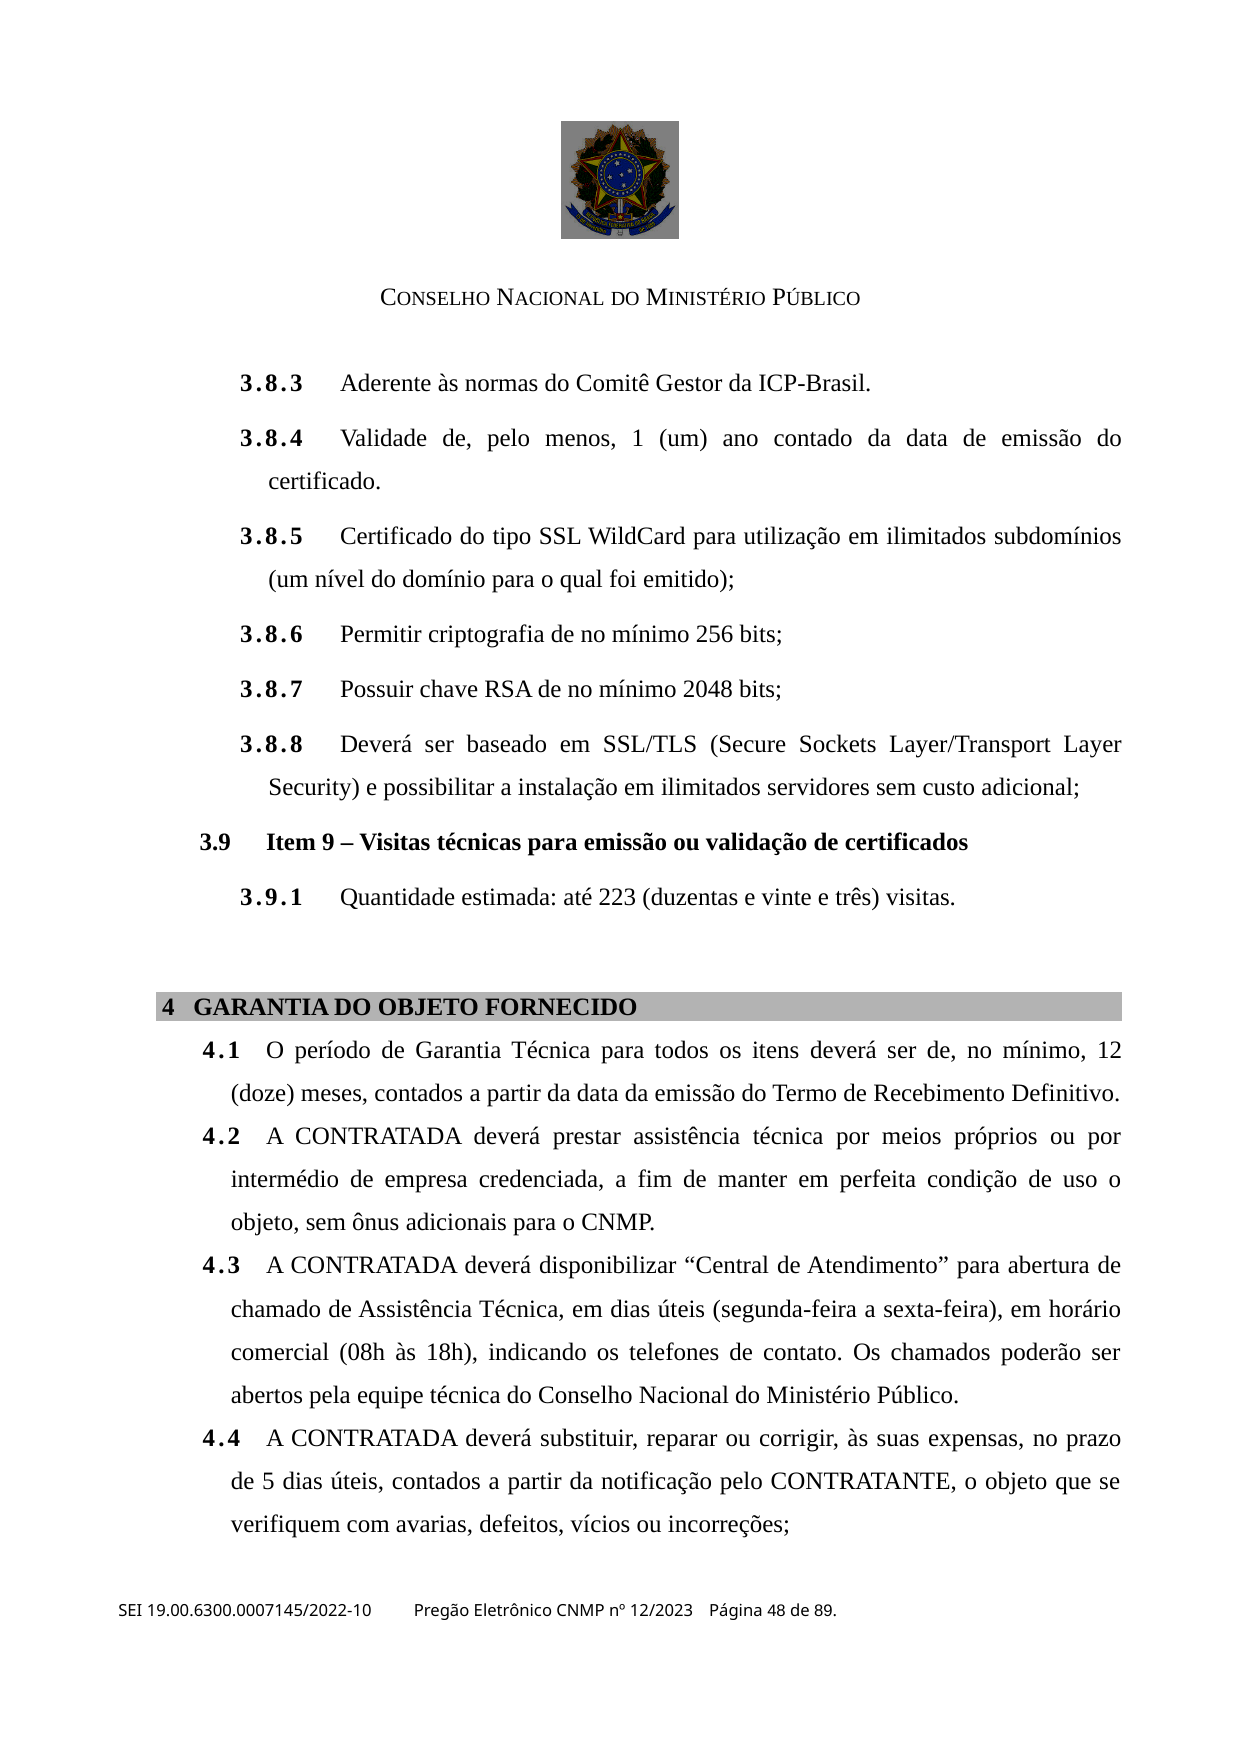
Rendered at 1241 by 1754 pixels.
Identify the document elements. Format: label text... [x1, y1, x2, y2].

list Aderente às normas do Comitê Gestor da ICP-Brasil. [231, 368, 1122, 397]
list Possuir chave RSA de no mínimo 2048 bits; [231, 674, 1122, 703]
list GARANTIA DO OBJETO FORNECIDO [156, 992, 1122, 1021]
list Validade de, pelo menos, 1 (um) ano contado da data de emissão do certificado. [231, 423, 1122, 495]
list Certificado do tipo SSL WildCard para utilização em ilimitados subdomínios (um nível do domínio para o qual foi emitido); [231, 521, 1122, 593]
list O período de Garantia Técnica para todos os itens deverá ser de, no mínimo, 12 (doze) meses, contados a partir da data da emissão do Termo de Recebimento Definitivo. [193, 1035, 1122, 1107]
list Deverá ser baseado em SSL/TLS (Secure Sockets Layer/Transport Layer Security) e possibilitar a instalação em ilimitados servidores sem custo adicional; [231, 729, 1122, 801]
list A CONTRATADA deverá prestar assistência técnica por meios próprios ou por intermédio de empresa credenciada, a fim de manter em perfeita condição de uso o objeto, sem ônus adicionais para o CNMP. [193, 1121, 1122, 1236]
list Permitir criptografia de no mínimo 256 bits; [231, 619, 1122, 648]
list A CONTRATADA deverá disponibilizar “Central de Atendimento” para abertura de chamado de Assistência Técnica, em dias úteis (segunda-feira a sexta-feira), em horário comercial (08h às 18h), indicando os telefones de contato. Os chamados poderão ser abertos pela equipe técnica do Conselho Nacional do Ministério Público. [193, 1251, 1122, 1409]
list Quantidade estimada: até 223 (duzentas e vinte e três) visitas. [231, 882, 1122, 911]
list A CONTRATADA deverá substituir, reparar ou corrigir, às suas expensas, no prazo de 5 dias úteis, contados a partir da notificação pelo CONTRATANTE, o objeto que se verifiquem com avarias, defeitos, vícios ou incorreções; [193, 1423, 1122, 1538]
list Item 9 – Visitas técnicas para emissão ou validação de certificados [193, 827, 1122, 856]
